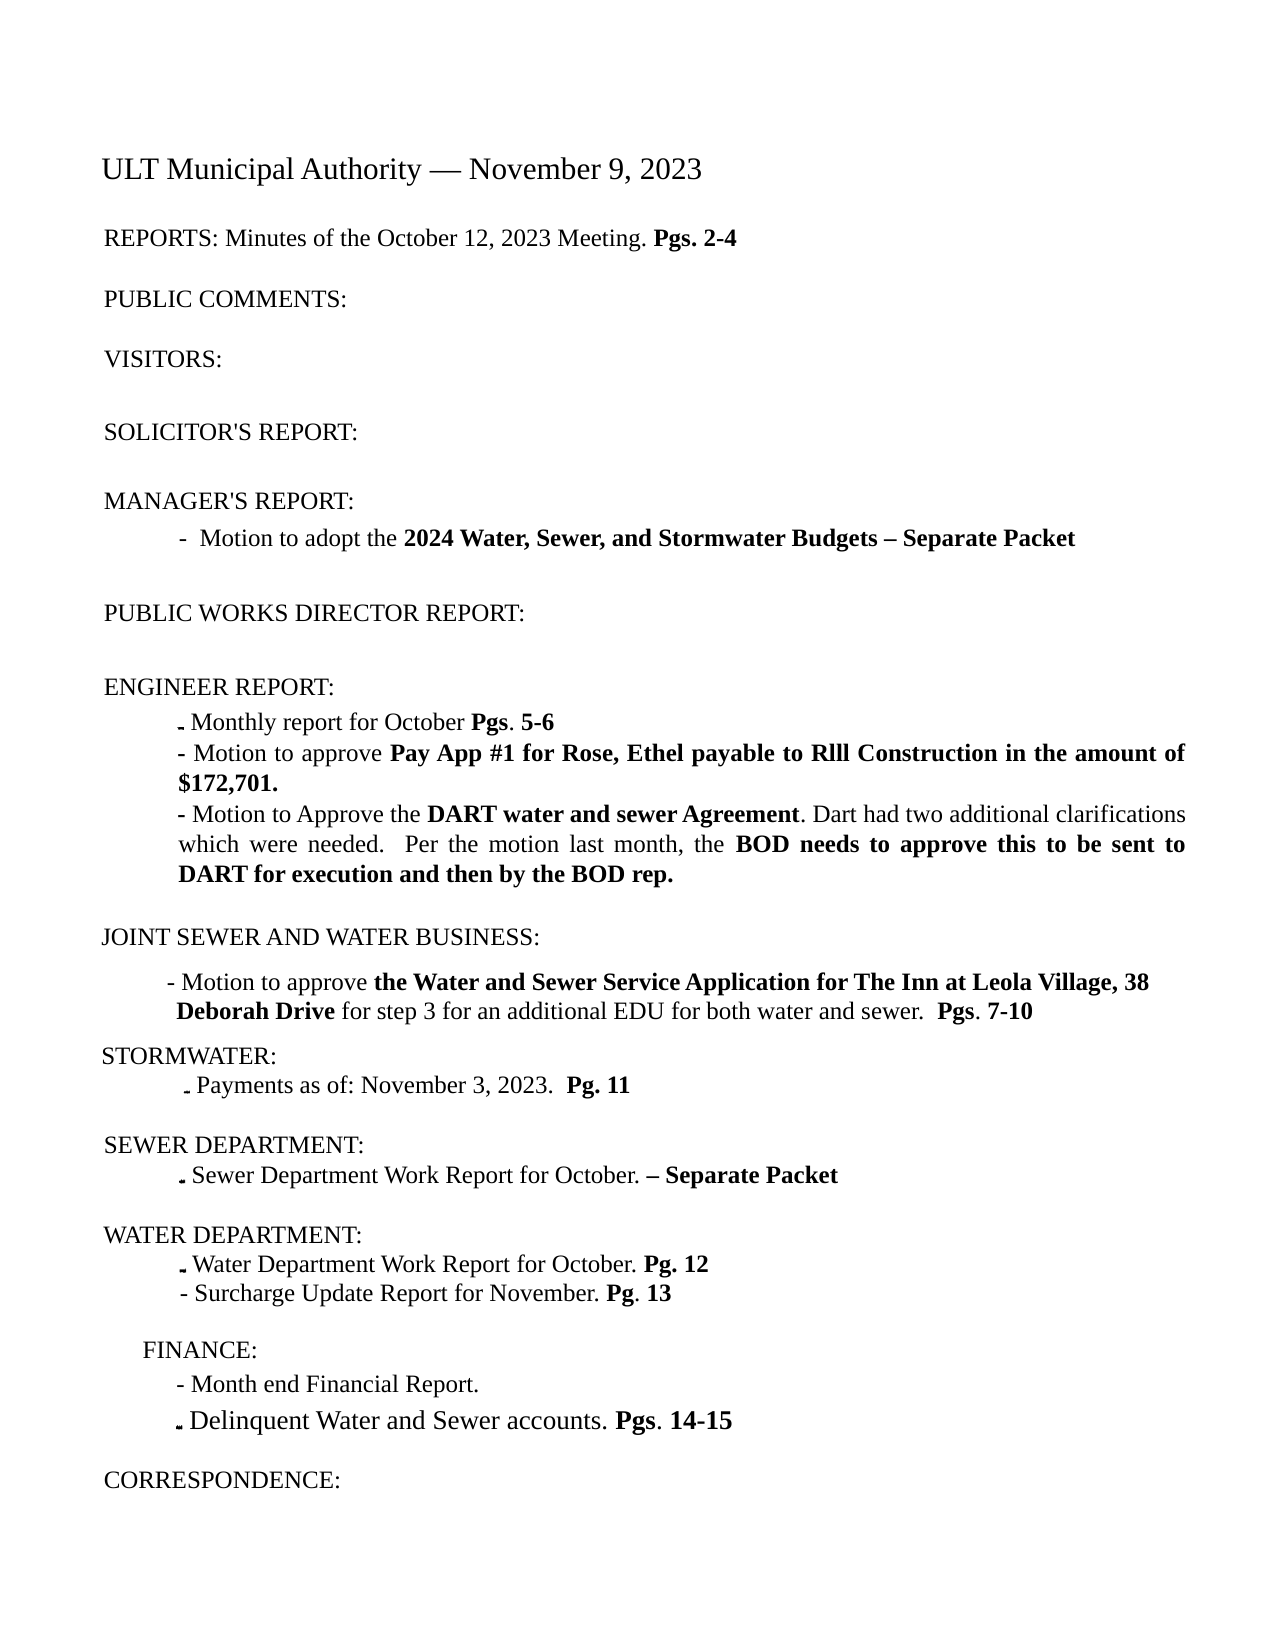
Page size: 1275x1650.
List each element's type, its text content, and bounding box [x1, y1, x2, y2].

text SEWER DEPARTMENT: [103, 1130, 1186, 1159]
text Delinquent Water and Sewer accounts. Pgs. 14-15 [176, 1404, 785, 1435]
text Monthly report for October Pgs. 5-6 [177, 707, 1186, 735]
text - Motion to Approve the DART water and sewer Agreement. Dart had two additional clarifications which were needed. Per the motion last month, the BOD needs to approve this to be sent to DART for execution and then by the BOD rep. [177, 799, 1186, 888]
text SOLICITOR'S REPORT: [103, 417, 1186, 446]
text VISITORS: [103, 344, 1186, 373]
picture [179, 1268, 187, 1273]
text PUBLIC COMMENTS: [103, 284, 1186, 313]
text Water Department Work Report for October. Pg. 12 [179, 1249, 907, 1278]
text Sewer Department Work Report for October. – Separate Packet [179, 1160, 1186, 1189]
text - Surcharge Update Report for November. Pg. 13 [179, 1278, 907, 1306]
text STORMWATER: [101, 1041, 1186, 1069]
text - Motion to approve the Water and Sewer Service Application for The Inn at Leola Village, 38 Deborah Drive for step 3 for an additional EDU for both water and sewer. Pgs. 7-10 [167, 967, 1186, 1024]
text ULT Municipal Authority — November 9, 2023 [101, 150, 1186, 186]
text FINANCE: [142, 1335, 1186, 1364]
text - Motion to adopt the 2024 Water, Sewer, and Stormwater Budgets – Separate Packet [103, 523, 1186, 552]
text WATER DEPARTMENT: [103, 1220, 1186, 1249]
text REPORTS: Minutes of the October 12, 2023 Meeting. Pgs. 2-4 [103, 223, 1186, 251]
text ENGINEER REPORT: [103, 672, 1186, 701]
text Payments as of: November 3, 2023. Pg. 11 [183, 1071, 1186, 1099]
text CORRESPONDENCE: [103, 1465, 1186, 1494]
text JOINT SEWER AND WATER BUSINESS: [101, 922, 1186, 951]
text PUBLIC WORKS DIRECTOR REPORT: [103, 598, 1186, 627]
text MANAGER'S REPORT: [103, 486, 1186, 515]
text - Month end Financial Report. [142, 1369, 1186, 1398]
text - Motion to approve Pay App #1 for Rose, Ethel payable to Rlll Construction in the amount of $172,701. [177, 738, 1186, 797]
